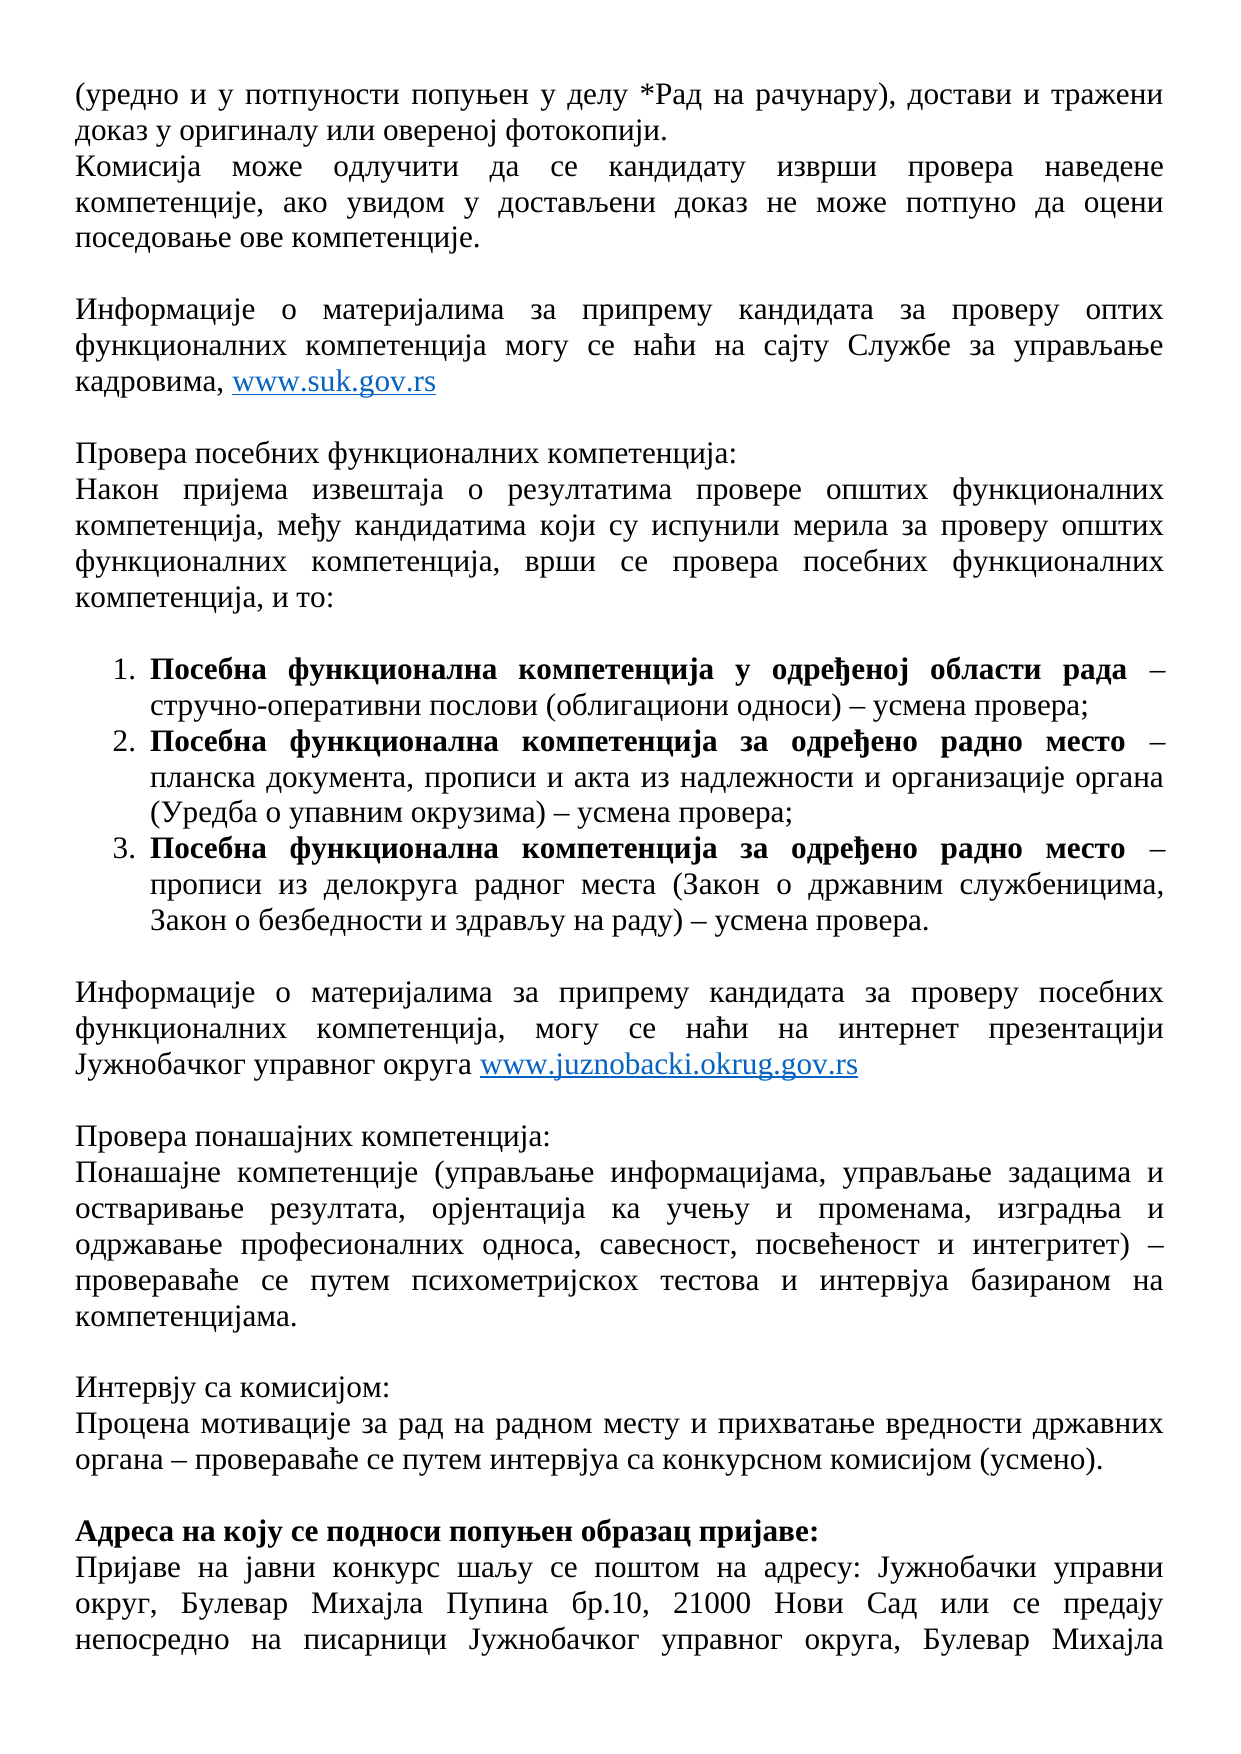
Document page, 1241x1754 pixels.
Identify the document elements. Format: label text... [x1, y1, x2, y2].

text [75, 75, 1165, 147]
text Процена мотивације за рад на радном месту и прихватање вредности државних органа – провераваће се путем интервјуа са конкурсном комисијом (усмено). [75, 1405, 1165, 1477]
text Адреса на коју се подноси попуњен образац пријаве: [75, 1512, 1165, 1548]
list Посебна функционална компетенција у одређеној области рада – стручно-оперативни послови (облигациони односи) – усмена провера; [112, 650, 1165, 722]
text Комисија може одлучити да се кандидату изврши провера наведене компетенције, ако увидом у достављени доказ не може потпуно да оцени поседовање ове компетенције. [75, 147, 1165, 255]
text Информације о материјалима за припрему кандидата за проверу оптих функционалних компетенција могу се наћи на сајту Службе за управљање кадровима, www.suk.gov.rs [75, 291, 1165, 398]
text Провера посебних функционалних компетенција: [75, 434, 1165, 470]
text Понашајне компетенције (управљање информацијама, управљање задацима и остваривање резултата, орјентација ка учењу и променама, изградња и одржавање професионалних односа, савесност, посвећеност и интегритет) – провераваће се путем психометријскох тестова и интервјуа базираном на компетенцијама. [75, 1153, 1165, 1333]
list Посебна функционална компетенција за одређено радно место – прописи из делокруга радног места (Закон о државним службеницима, Закон о безбедности и здрављу на раду) – усмена провера. [112, 830, 1165, 937]
text Провера понашајних компетенција: [75, 1117, 1165, 1153]
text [75, 1548, 1165, 1656]
text Интервју са комисијом: [75, 1369, 1165, 1405]
list Посебна функционална компетенција за одређено радно место – планска документа, прописи и акта из надлежности и организације органа (Уредба о упавним окрузима) – усмена провера; [112, 722, 1165, 830]
text Након пријема извештаја о резултатима провере општих функционалних компетенција, међу кандидатима који су испунили мерила за проверу општих функционалних компетенција, врши се провера посебних функционалних компетенција, и то: [75, 470, 1165, 614]
text Информације о материјалима за припрему кандидата за проверу посебних функционалних компетенција, могу се наћи на интернет презентацији Јужнобачког управног округа www.juznobacki.okrug.gov.rs [75, 973, 1165, 1081]
